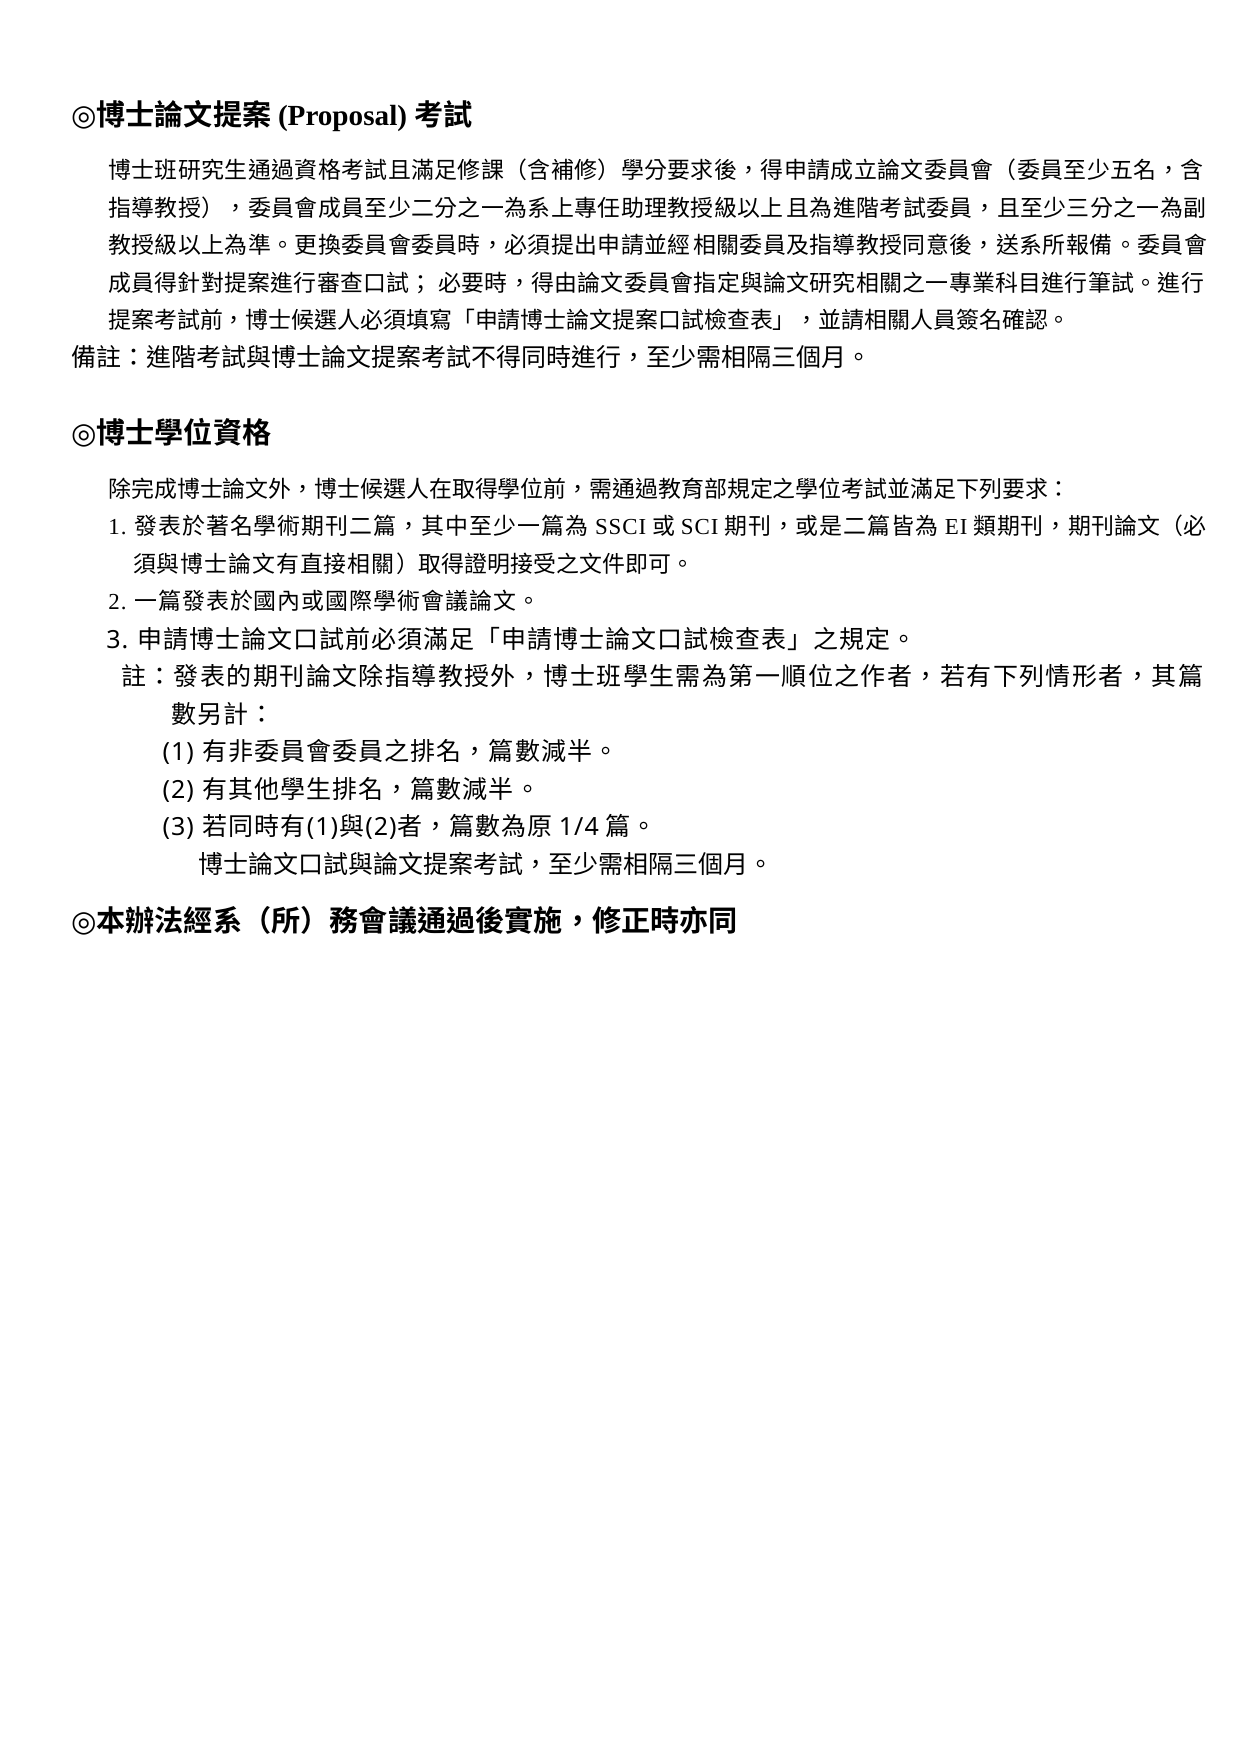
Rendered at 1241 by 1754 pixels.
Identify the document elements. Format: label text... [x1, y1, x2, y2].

text (2) 有其他學生排名，篇數減半。 [71, 768, 1169, 806]
text (3) 若同時有(1)與(2)者，篇數為原1/4篇。 [71, 806, 1169, 843]
text ◎本辦法經系（所）務會議通過後實施，修正時亦同 [71, 881, 1207, 956]
text 博士班研究生通過資格考試且滿足修課（含補修）學分要求後，得申請成立論文委員會（委員至少五名，含指導教授），委員會成員至少二分之一為系上專教授級以上且為進階考試委員，且至少三分之一為副教授級以上為準。更換委員會委員時，必須提出申請並經相關委員及指導教授同意後，送系所報備。委員會成員得針對提案進行審查口試； 必要時，得由論文委員會指定與論文研究相關之一專業科目進行筆試。進行提案考試前，博士候選人必須填寫「博士論文提案口試檢查表」，並請相關人員簽名確認。 [108, 150, 1207, 337]
text ◎博士學位資格 [71, 393, 1207, 468]
text 2. 一篇發表於國內或國際學術會議論文。 [108, 581, 1207, 618]
text ◎博士論文提案 (Proposal) 考試 [71, 75, 1207, 150]
text (1) 有非委員會委員之排名，篇數減半。 [71, 731, 1169, 768]
text 1. 發表於著名學術期刊二篇，其中至少一篇為SSCI或SCI期刊，或是二篇皆為EI類期刊，期刊論文（必須與博士論文有直接相關）取得證明接受之文件即可。 [108, 506, 1207, 581]
text 除完博士論文外，博士候選人在取得學位前，需通過教育部規定之學位考試並滿足下列要求： [108, 468, 1207, 506]
text 3. 申請博士論文口試前必須滿足「申請博士論文口試檢查表」之規定。 [106, 618, 1207, 656]
text 博士論文口試與論文提案考試，至少需相隔三個月。 [146, 843, 1207, 881]
text 註：發表的期刊論文除指導教授外，博士班學生需為第一順位之作者，若有下列情形者，其篇數另計： [121, 656, 1207, 731]
text 備註：進階考試與博士論文提案考試不得同時進行，至少需相隔三個月。 [71, 337, 1207, 375]
